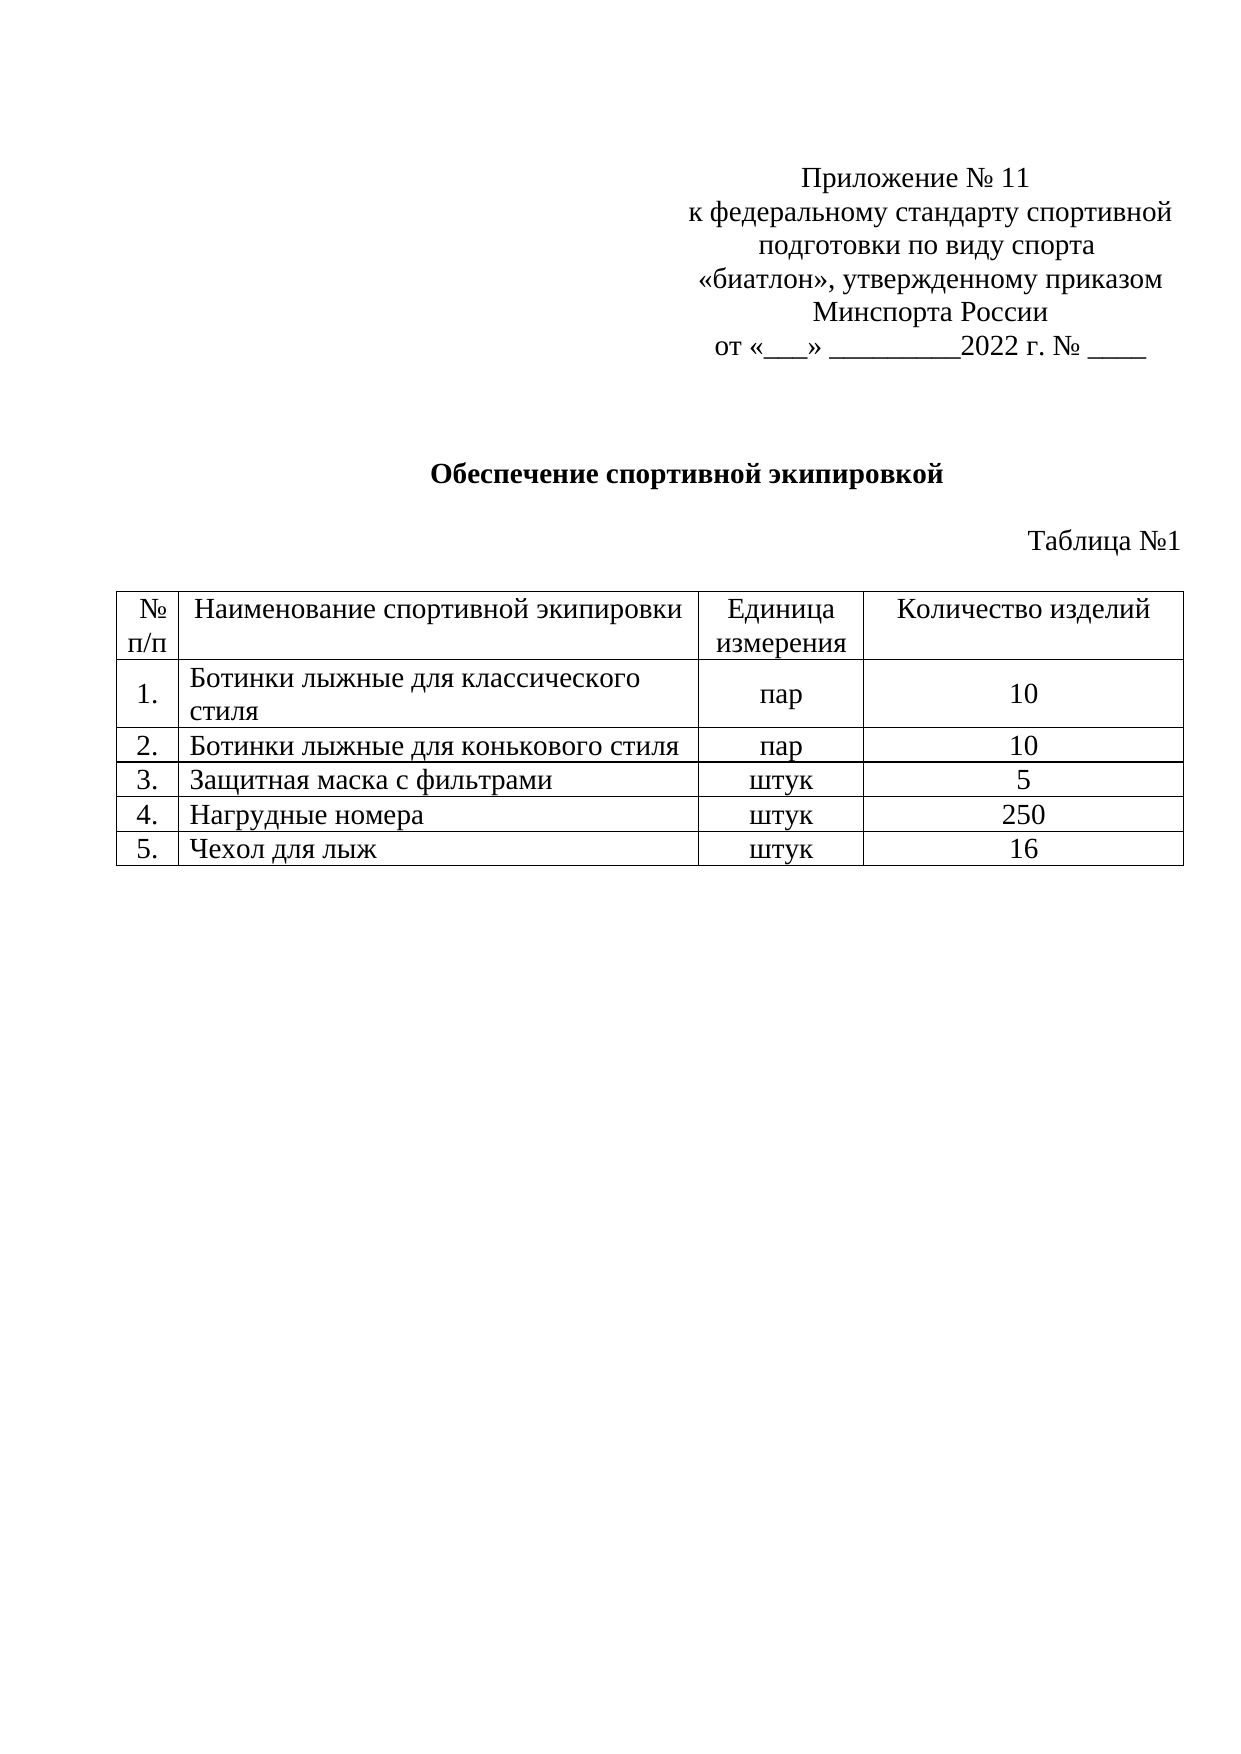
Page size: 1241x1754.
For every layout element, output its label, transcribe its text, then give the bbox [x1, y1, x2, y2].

table_cell 3. [117, 763, 178, 796]
table_cell штук [699, 797, 863, 831]
table_cell Ботинки лыжные для конькового стиля [179, 728, 698, 761]
table_cell 5 [864, 763, 1183, 796]
table_cell Нагрудные номера [179, 797, 698, 831]
table_cell 4. [117, 797, 178, 831]
table_cell штук [699, 832, 863, 865]
table_cell 5. [117, 832, 178, 865]
table_cell 16 [864, 832, 1183, 865]
table_cell 1. [117, 660, 178, 727]
table_cell 2. [117, 728, 178, 761]
table_header Единица измерения [699, 592, 863, 659]
table_cell Чехол для лыж [179, 832, 698, 865]
text Приложение № 11 [650, 160, 1181, 194]
text Обеспечение спортивной экипировкой [118, 456, 1181, 490]
text Таблица №1 [118, 523, 1181, 557]
table_cell 10 [864, 660, 1183, 727]
table_header Количество изделий [864, 592, 1183, 659]
table_header № п/п [117, 592, 178, 659]
table_header Наименование спортивной экипировки [179, 592, 698, 659]
text от «___» _________2022 г. № ____ [679, 328, 1181, 361]
table_cell Ботинки лыжные для классического стиля [179, 660, 698, 727]
table_cell пар [699, 728, 863, 761]
table_cell 250 [864, 797, 1183, 831]
text к федеральному стандарту спортивной подготовки по виду спорта «биатлон», утвержденному приказом Минспорта России [679, 194, 1181, 328]
table_cell пар [699, 660, 863, 727]
table_cell Защитная маска с фильтрами [179, 763, 698, 796]
table_cell 10 [864, 728, 1183, 761]
table_cell штук [699, 763, 863, 796]
